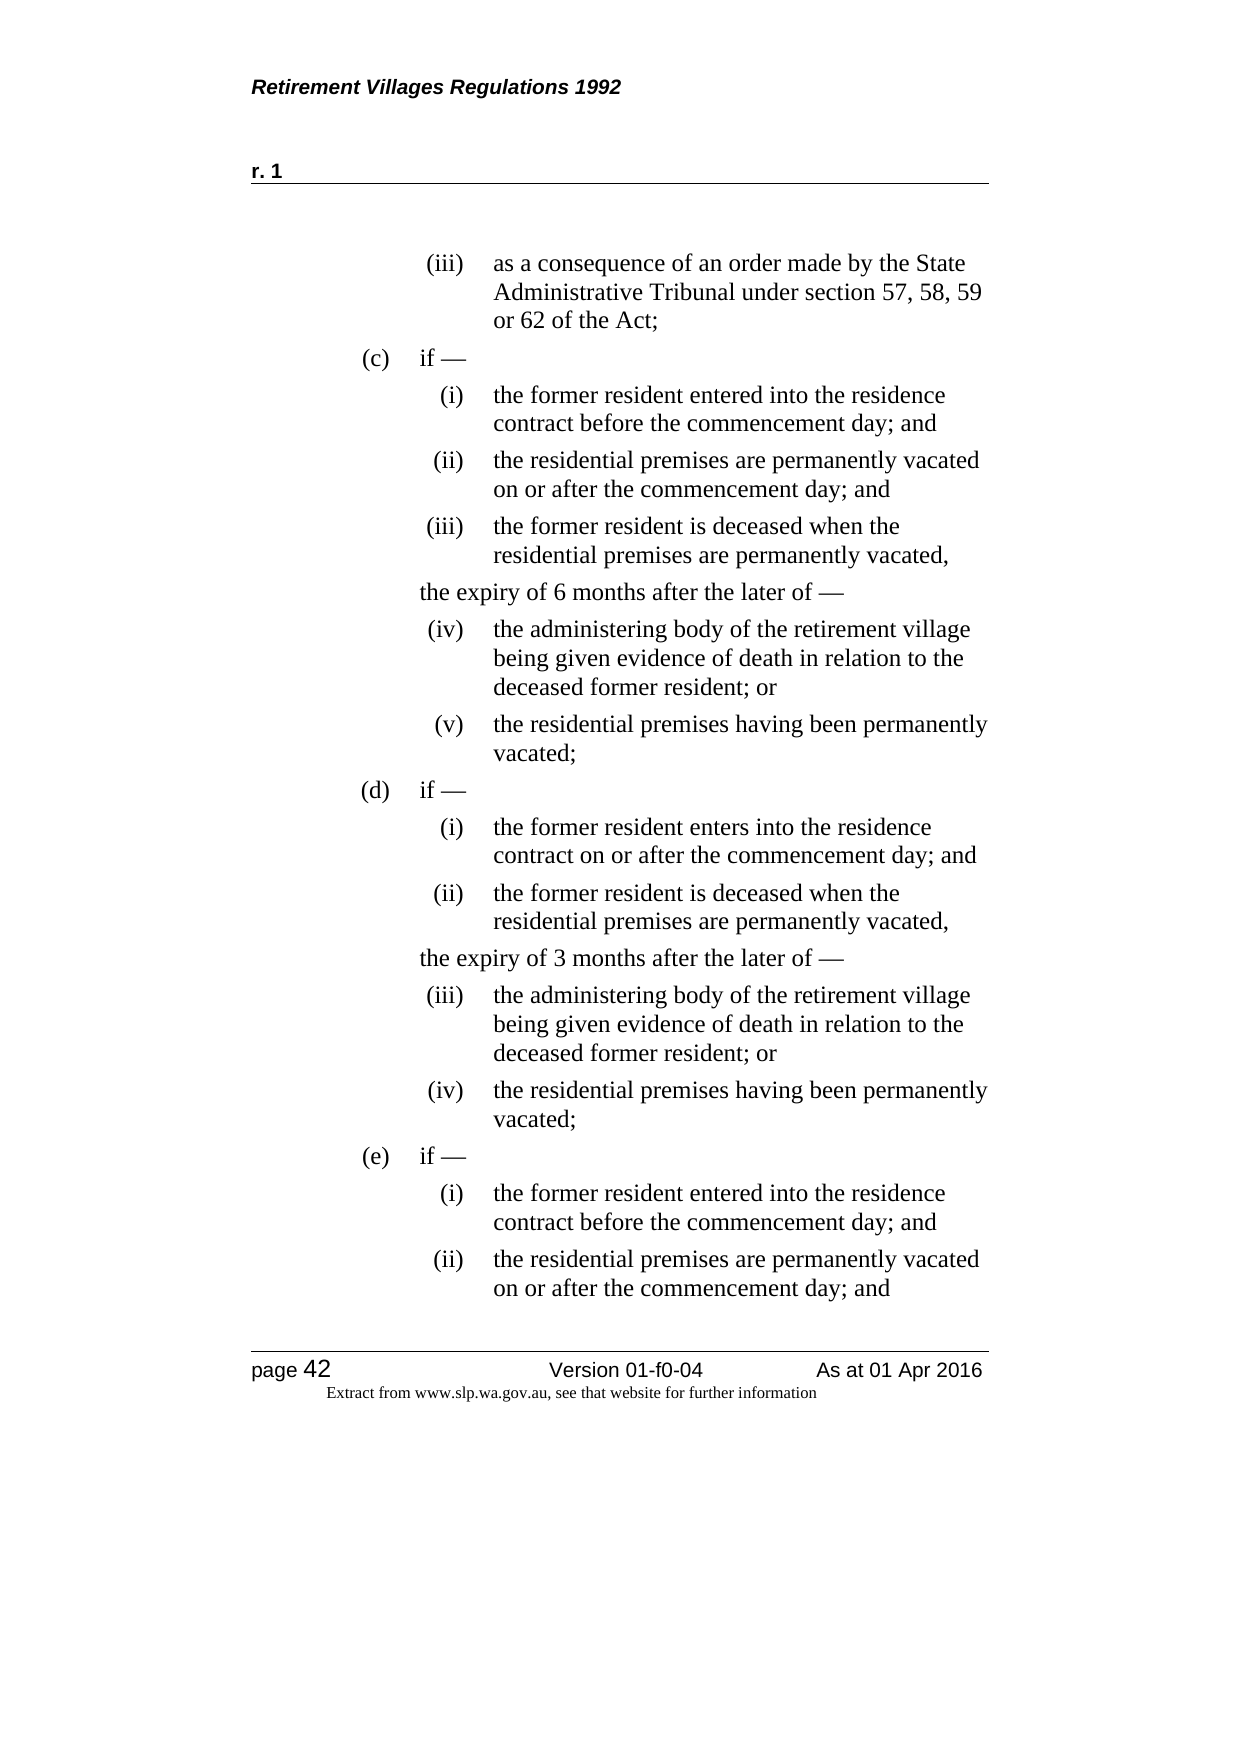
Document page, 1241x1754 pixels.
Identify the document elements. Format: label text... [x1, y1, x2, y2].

text (ii) the former resident is deceased when the residential premises are permanently vacated, [251, 878, 989, 935]
text (c) if — [251, 343, 989, 371]
text (iii) the former resident is deceased when the residential premises are permanently vacated, [251, 511, 989, 569]
text (i) the former resident enters into the residence contract on or after the commencement day; and [251, 812, 989, 869]
text (iv) the administering body of the retirement village being given evidence of death in relation to the deceased former resident; or [251, 614, 989, 701]
text the expiry of 3 months after the later of — [251, 943, 989, 972]
text (i) the former resident entered into the residence contract before the commencement day; and [251, 1178, 989, 1236]
text (iii) the administering body of the retirement village being given evidence of death in relation to the deceased former resident; or [251, 981, 989, 1067]
text (ii) the residential premises are permanently vacated on or after the commencement day; and [251, 446, 989, 503]
text (iv) the residential premises having been permanently vacated; [251, 1075, 989, 1133]
text (d) if — [251, 775, 989, 803]
text (iii) as a consequence of an order made by the State Administrative Tribunal under section 57, 58, 59 or 62 of the Act; [251, 248, 989, 334]
text (ii) the residential premises are permanently vacated on or after the commencement day; and [251, 1244, 989, 1301]
text the expiry of 6 months after the later of — [251, 577, 989, 606]
text (v) the residential premises having been permanently vacated; [251, 709, 989, 766]
text (e) if — [251, 1141, 989, 1170]
text (i) the former resident entered into the residence contract before the commencement day; and [251, 380, 989, 437]
